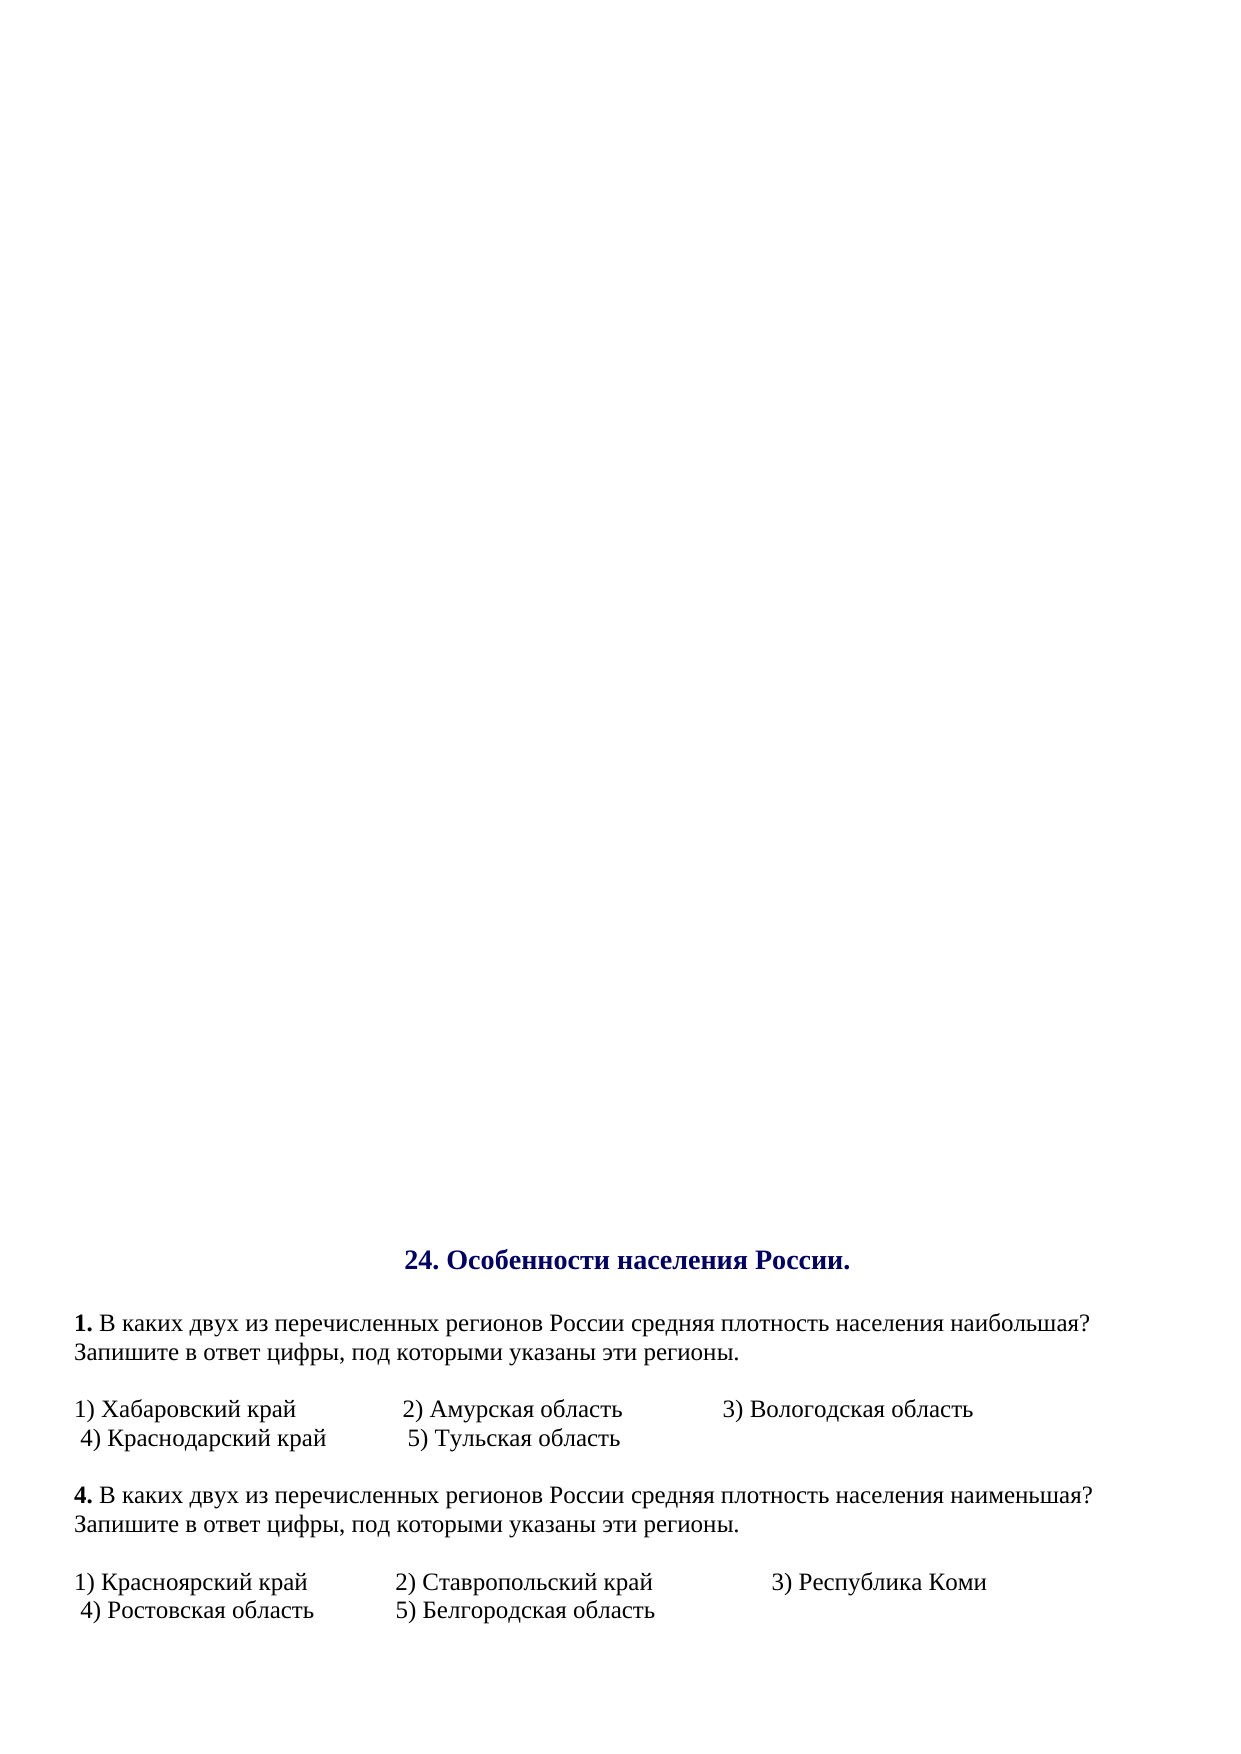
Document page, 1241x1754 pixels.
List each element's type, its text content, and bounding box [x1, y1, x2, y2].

text 4. В каких двух из перечисленных регионов России средняя плотность населения наименьшая? Запишите в ответ цифры, под которыми указаны эти регионы. [74, 1480, 1181, 1538]
text 1. В каких двух из перечисленных регионов России средняя плотность населения наибольшая? Запишите в ответ цифры, под которыми указаны эти регионы. [74, 1308, 1181, 1365]
text 4) Краснодарский край 5) Тульская область [74, 1423, 1181, 1452]
text 1) Хабаровский край 2) Амурская область 3) Вологодская область [74, 1394, 1181, 1423]
text 4) Ростовская область 5) Белгородская область [74, 1595, 1181, 1624]
text 1) Красноярский край 2) Ставропольский край 3) Республика Коми [74, 1567, 1181, 1595]
text 24. Особенности населения России. [74, 1243, 1181, 1275]
